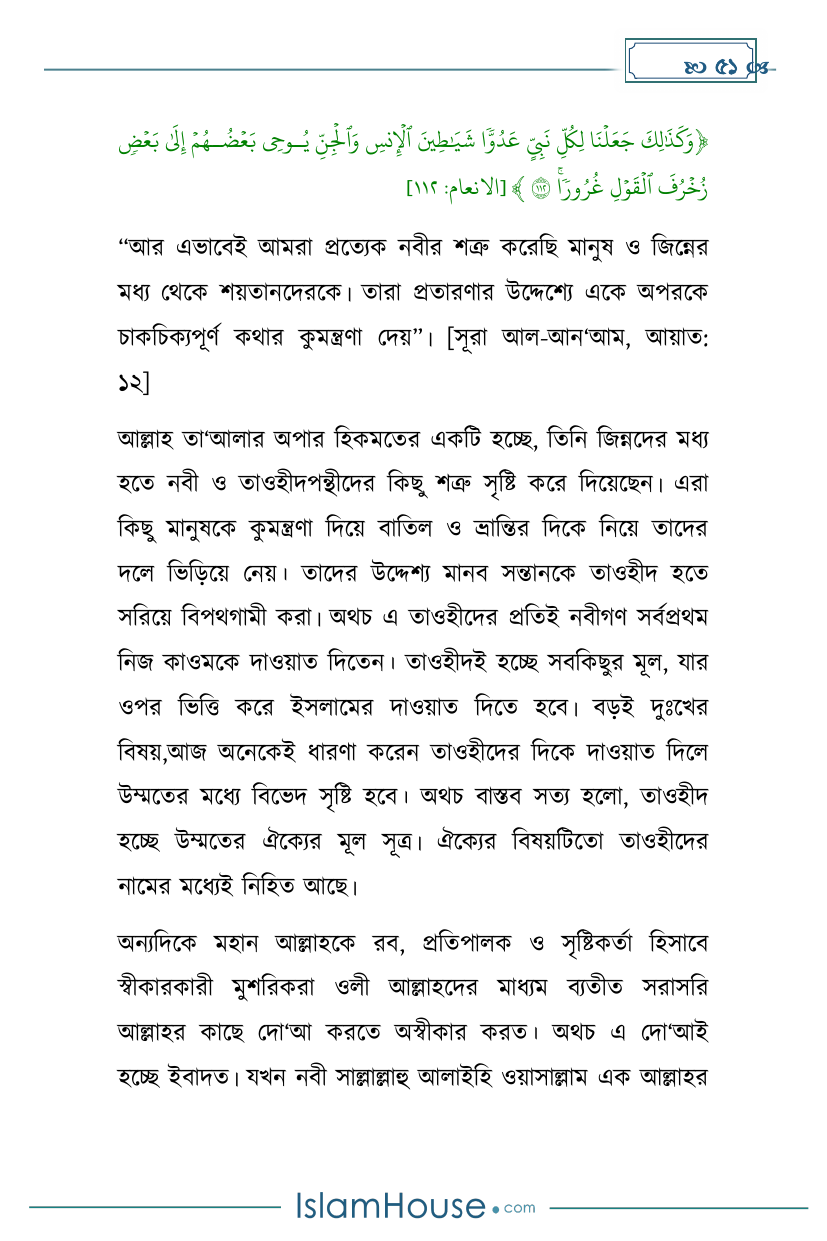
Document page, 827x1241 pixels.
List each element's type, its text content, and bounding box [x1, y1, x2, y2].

text “আর এভাবেই আমরা প্রত্যেক নবীর শত্রু করেছি মানুষ ও জিন্নের মধ্য থেকে শয়তানদেরকে। তারা প্রতারণার উদ্দেশ্যে একে অপরকে চাকচিক্যপূর্ণ কথার কুমন্ত্রণা দেয়”। [সূরা আল-আন‘আম, আয়াত: ১২] [118, 225, 709, 401]
text আল্লাহ তা‘আলার অপার হিকমতের একটি হচ্ছে, তিনি জিন্নদের মধ্য হতে নবী ও তাওহীদপন্থীদের কিছু শত্রু সৃষ্টি করে দিয়েছেন। এরা কিছু মানুষকে কুমন্ত্রণা দিয়ে বাতিল ও ভ্রান্তির দিকে নিয়ে তাদের দলে ভিড়িয়ে নেয়। তাদের উদ্দেশ্য মানব সন্তানকে তাওহীদ হতে সরিয়ে বিপথগামী করা। অথচ এ তাওহীদের প্রতিই নবীগণ সর্বপ্রথম নিজ কাওমকে দাওয়াত দিতেন। তাওহীদই হচ্ছে সবকিছুর মূল, যার ওপর ভিত্তি করে ইসলামের দাওয়াত দিতে হবে। বড়ই দুঃখের বিষয়,আজ অনেকেই ধারণা করেন তাওহীদের দিকে দাওয়াত দিলে উম্মতের মধ্যে বিভেদ সৃষ্টি হবে। অথচ বাস্তব সত্য হলো, তাওহীদ হচ্ছে উম্মতের ঐক্যের মূল সূত্র। ঐক্যের বিষয়টিতো তাওহীদের নামের মধ্যেই নিহিত আছে। [118, 417, 709, 905]
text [118, 921, 709, 1096]
picture [22, 1186, 281, 1224]
picture [289, 1187, 809, 1225]
text ﴿وَكَذَٰلِكَ جَعَلۡنَا لِكُلِّ نَبِيٍّ عَدُوّٗا شَيَٰطِينَ ٱلۡإِنسِ وَٱلۡجِنِّ يُوحِي بَعۡضُهُمۡ إِلَىٰ بَعۡضٖ زُخۡرُفَ ٱلۡقَوۡلِ غُرُورٗاۚ ١١٢ ﴾ [الانعام: ١١٢] [118, 118, 709, 209]
